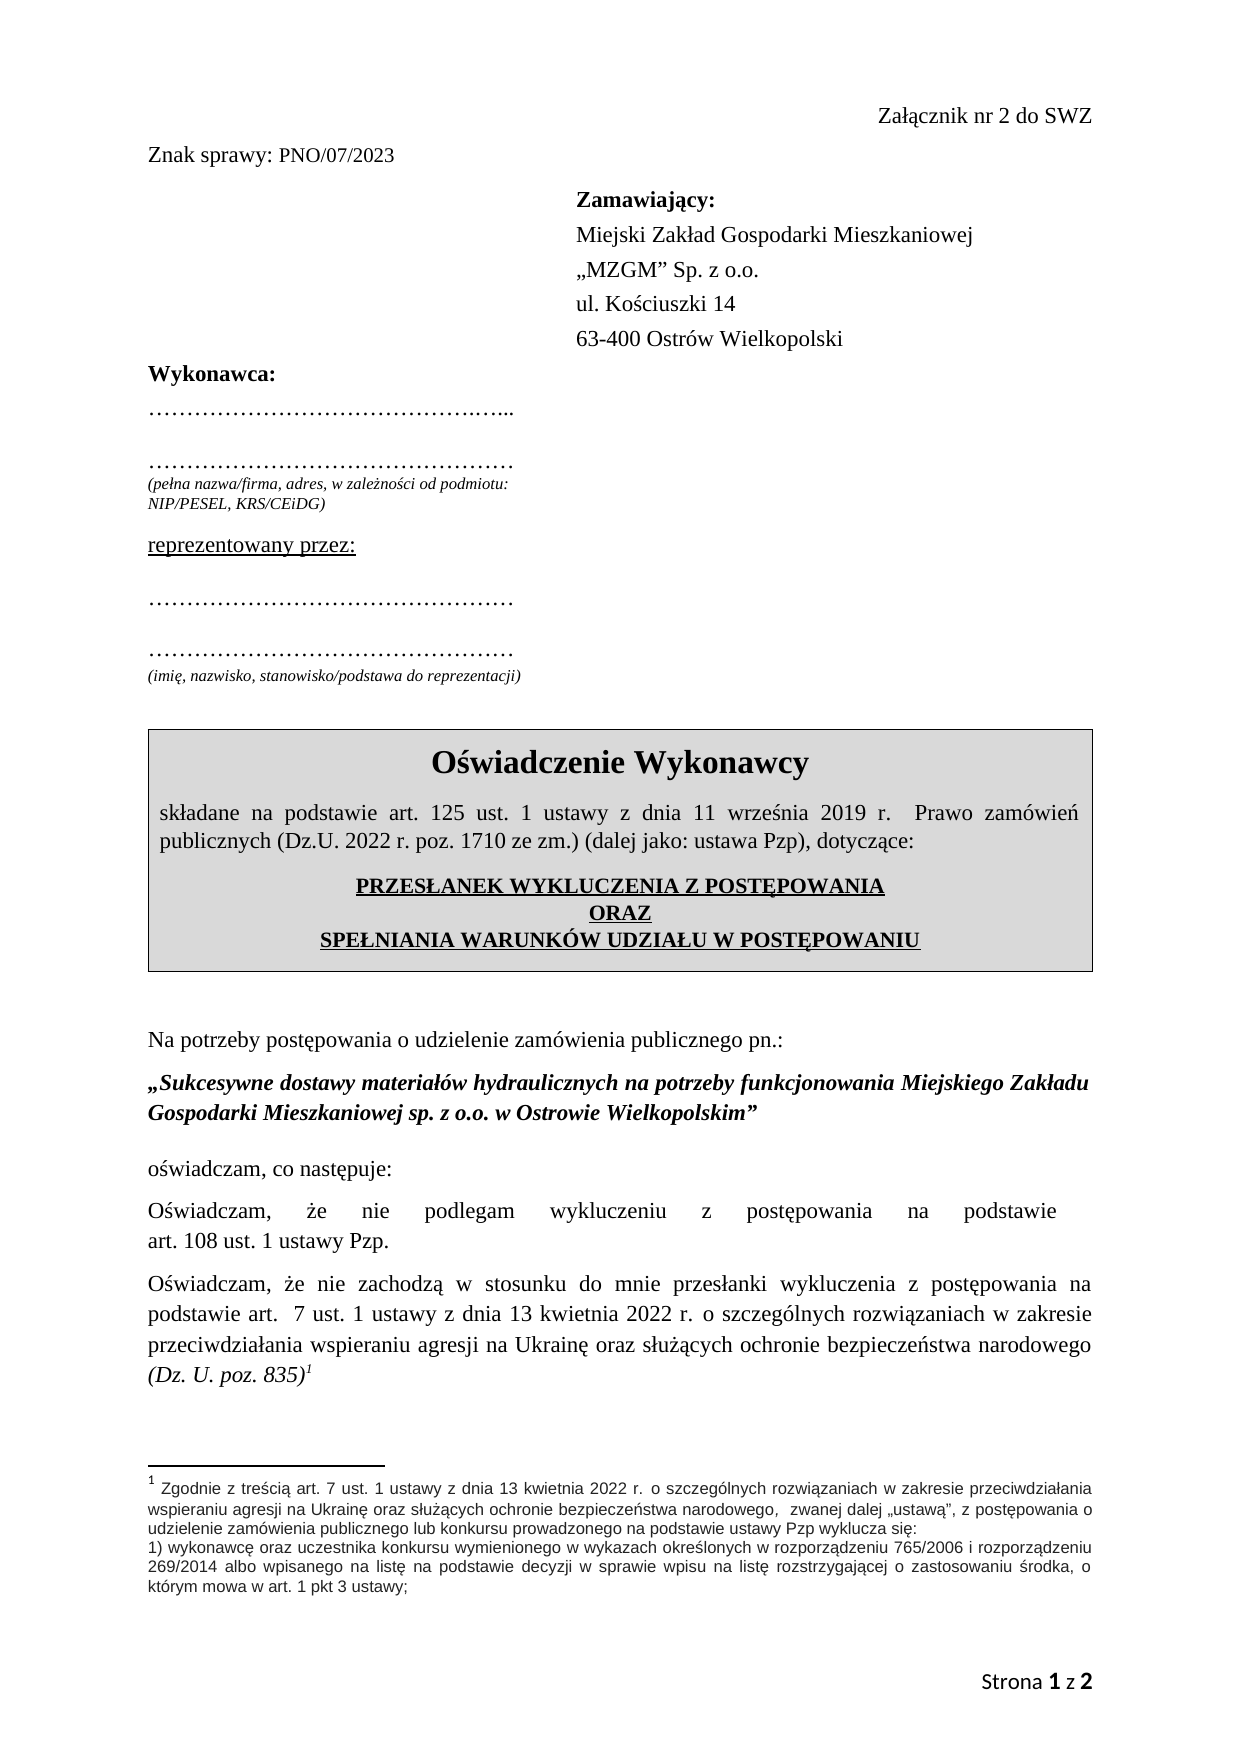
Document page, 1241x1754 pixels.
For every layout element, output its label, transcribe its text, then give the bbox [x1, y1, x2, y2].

text Oświadczam, że nie podlegam wykluczeniu z postępowania na podstawie art. 108 ust. 1 ustawy Pzp. [148, 1197, 1093, 1254]
text (pełna nazwa/firma, adres, w zależności od podmiotu: NIP/PESEL, KRS/CEiDG) [148, 473, 517, 513]
text „MZGM” Sp. z o.o. [576, 256, 1093, 282]
text 63-400 Ostrów Wielkopolski [576, 325, 1093, 351]
subtitle Załącznik nr 2 do SWZ [207, 102, 1093, 128]
text Znak sprawy: PNO/07/2023 [148, 141, 1093, 168]
text Wykonawca: [148, 360, 1093, 386]
text Zamawiający: [576, 186, 1093, 213]
text Na potrzeby postępowania o udzielenie zamówienia publicznego pn.: [148, 1026, 1093, 1053]
text (imię, nazwisko, stanowisko/podstawa do reprezentacji) [148, 666, 532, 685]
text ul. Kościuszki 14 [576, 290, 1093, 317]
table_header Oświadczenie Wykonawcy składane na podstawie art. 125 ust. 1 ustawy z dnia 11 września 2019 r. Prawo zamówień publicznych (Dz.U. 2022 r. poz. 1710 ze zm.) (dalej jako: ustawa Pzp), dotyczące: PRZESŁANEK WYKLUCZENIA Z POSTĘPOWANIA ORAZ SPEŁNIANIA WARUNKÓW UDZIAŁU W POSTĘPOWANIU [149, 730, 1092, 971]
text reprezentowany przez: [148, 531, 1093, 558]
text „Sukcesywne dostawy materiałów hydraulicznych na potrzeby funkcjonowania Miejskiego Zakładu Gospodarki Mieszkaniowej sp. z o.o. w Ostrowie Wielkopolskim” [148, 1069, 1093, 1126]
text ………………………………………… [148, 584, 517, 611]
text Oświadczam, że nie zachodzą w stosunku do mnie przesłanki wykluczenia z postępowania na podstawie art. 7 ust. 1 ustawy z dnia 13 kwietnia 2022 r. o szczególnych rozwiązaniach w zakresie przeciwdziałania wspieraniu agresji na Ukrainę oraz służących ochronie bezpieczeństwa narodowego (Dz. U. poz. 835) [148, 1270, 1093, 1387]
text oświadczam, co następuje: [148, 1154, 1093, 1181]
text Miejski Zakład Gospodarki Mieszkaniowej [576, 221, 1093, 247]
text ………………………………………… [148, 636, 517, 662]
text ………………………………………… [148, 447, 517, 473]
text …………………………………….…... [148, 394, 517, 421]
